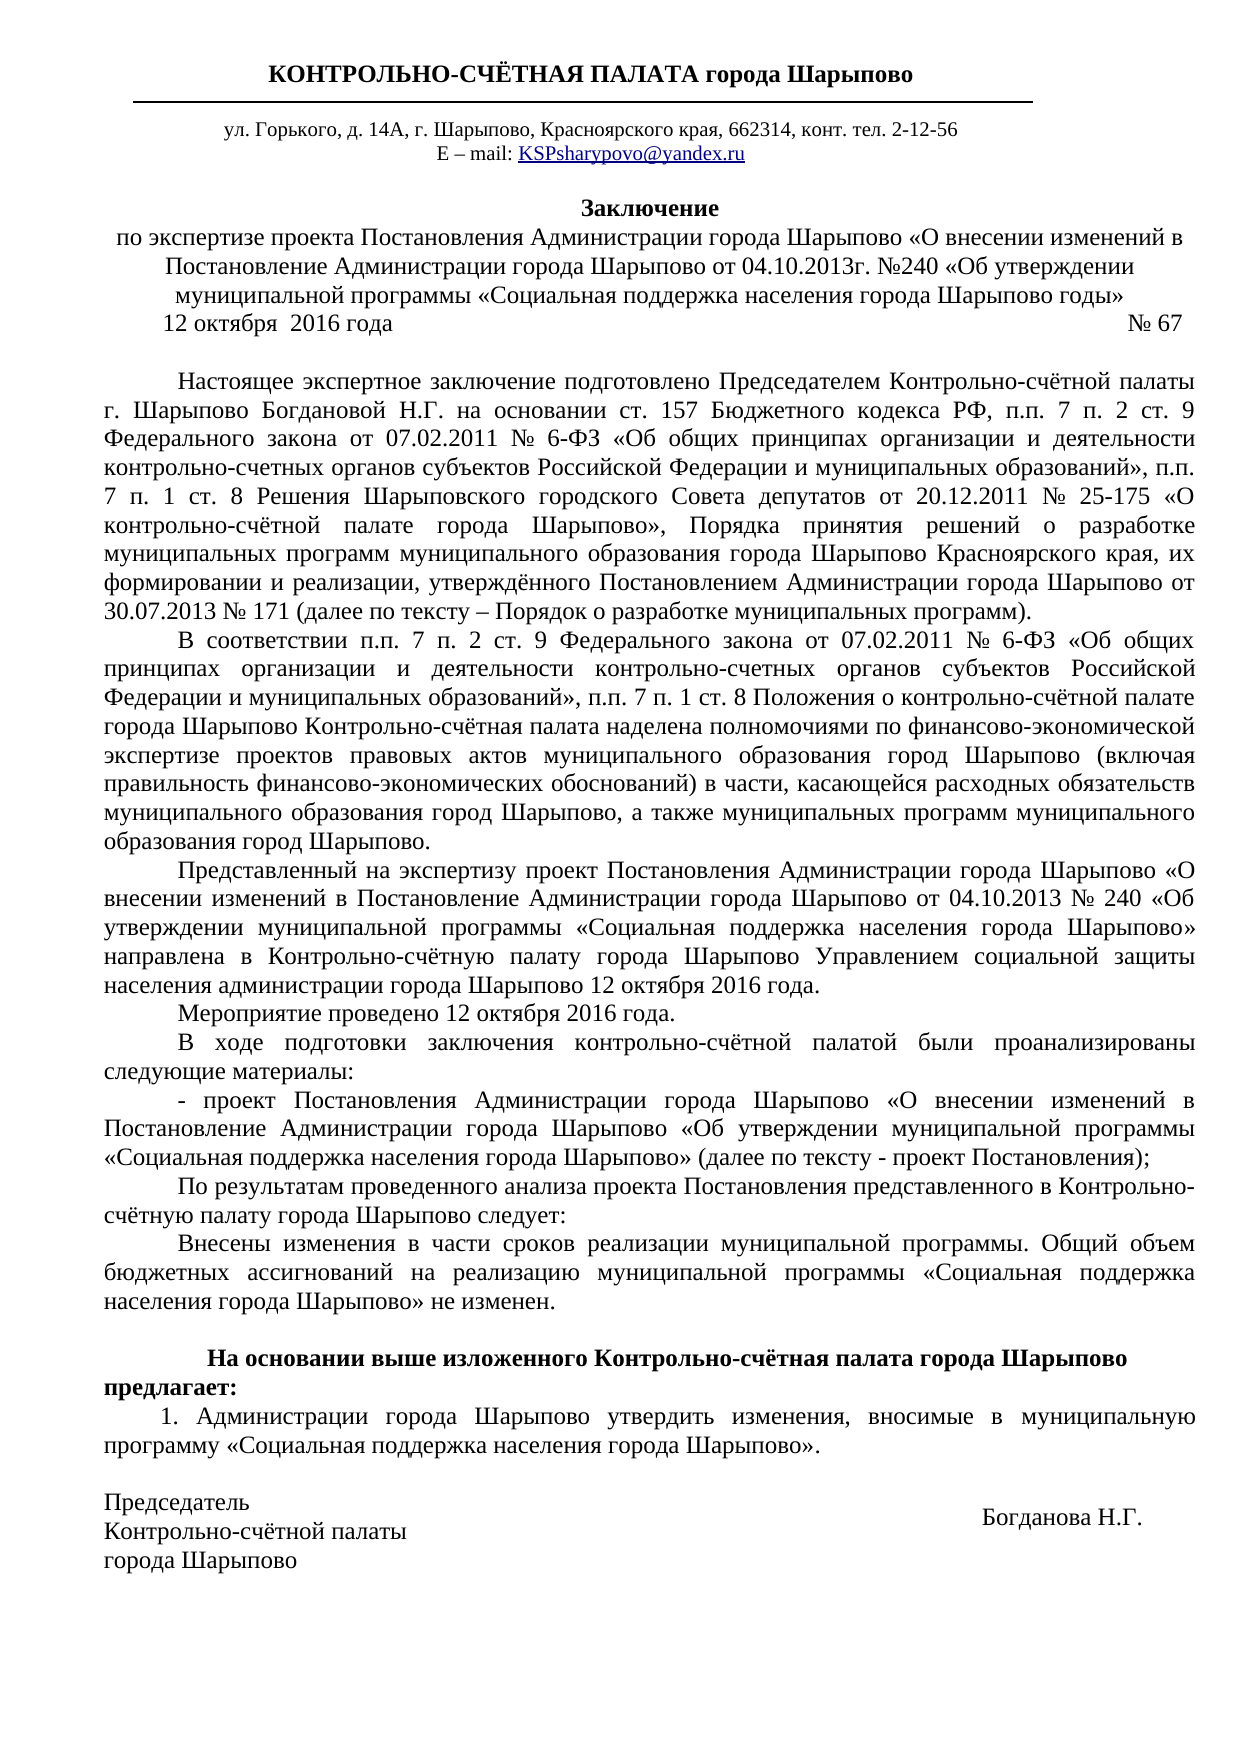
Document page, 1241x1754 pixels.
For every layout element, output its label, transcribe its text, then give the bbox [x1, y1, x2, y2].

text 12 октября 2016 года № 67 [103, 308, 1196, 337]
table_cell [92, 88, 1089, 117]
text В соответствии п.п. 7 п. 2 ст. 9 Федерального закона от 07.02.2011 № 6-ФЗ «Об общих принципах организации и деятельности контрольно-счетных органов субъектов Российской Федерации и муниципальных образований», п.п. 7 п. 1 ст. 8 Положения о контрольно-счётной палате города Шарыпово Контрольно-счётная палата наделена полномочиями по финансово-экономической экспертизе проектов правовых актов муниципального образования город Шарыпово (включая правильность финансово-экономических обоснований) в части, касающейся расходных обязательств муниципального образования город Шарыпово, а также муниципальных программ муниципального образования город Шарыпово. [103, 625, 1196, 855]
text Представленный на экспертизу проект Постановления Администрации города Шарыпово «О внесении изменений в Постановление Администрации города Шарыпово от 04.10.2013 № 240 «Об утверждении муниципальной программы «Социальная поддержка населения города Шарыпово» направлена в Контрольно-счётную палату города Шарыпово Управлением социальной защиты населения администрации города Шарыпово 12 октября 2016 года. [103, 855, 1196, 998]
text По результатам проведенного анализа проекта Постановления представленного в Контрольно-счётную палату города Шарыпово следует: [103, 1171, 1196, 1228]
text Мероприятие проведено 12 октября 2016 года. [103, 998, 1196, 1027]
table_header Богданова Н.Г. [591, 1459, 1196, 1573]
text Внесены изменения в части сроков реализации муниципальной программы. Общий объем бюджетных ассигнований на реализацию муниципальной программы «Социальная поддержка населения города Шарыпово» не изменен. [103, 1228, 1196, 1315]
text Настоящее экспертное заключение подготовлено Председателем Контрольно-счётной палаты г. Шарыпово Богдановой Н.Г. на основании ст. 157 Бюджетного кодекса РФ, п.п. 7 п. 2 ст. 9 Федерального закона от 07.02.2011 № 6-ФЗ «Об общих принципах организации и деятельности контрольно-счетных органов субъектов Российской Федерации и муниципальных образований», п.п. 7 п. 1 ст. 8 Решения Шарыповского городского Совета депутатов от 20.12.2011 № 25-175 «О контрольно-счётной палате города Шарыпово», Порядка принятия решений о разработке муниципальных программ муниципального образования города Шарыпово Красноярского края, их формировании и реализации, утверждённого Постановлением Администрации города Шарыпово от 30.07.2013 № 171 (далее по тексту – Порядок о разработке муниципальных программ). [103, 366, 1196, 625]
text по экспертизе проекта Постановления Администрации города Шарыпово «О внесении изменений в Постановление Администрации города Шарыпово от 04.10.2013г. №240 «Об утверждении муниципальной программы «Социальная поддержка населения города Шарыпово годы» [103, 222, 1196, 308]
text Заключение [103, 193, 1196, 222]
text - проект Постановления Администрации города Шарыпово «О внесении изменений в Постановление Администрации города Шарыпово «Об утверждении муниципальной программы «Социальная поддержка населения города Шарыпово» (далее по тексту - проект Постановления); [103, 1085, 1196, 1171]
table_header Председатель Контрольно-счётной палаты города Шарыпово [92, 1459, 591, 1573]
table_header КОНТРОЛЬНО-СЧЁТНАЯ ПАЛАТА города Шарыпово [92, 59, 1089, 88]
text 1. Администрации города Шарыпово утвердить изменения, вносимые в муниципальную программу «Социальная поддержка населения города Шарыпово». [103, 1401, 1196, 1458]
text В ходе подготовки заключения контрольно-счётной палатой были проанализированы следующие материалы: [103, 1027, 1196, 1085]
table_cell ул. Горького, д. 14А, г. Шарыпово, Красноярского края, 662314, конт. тел. 2-12-56 Е – mail: KSPsharypovo@yandex.ru [92, 117, 1089, 165]
text На основании выше изложенного Контрольно-счётная палата города Шарыпово предлагает: [103, 1343, 1196, 1401]
